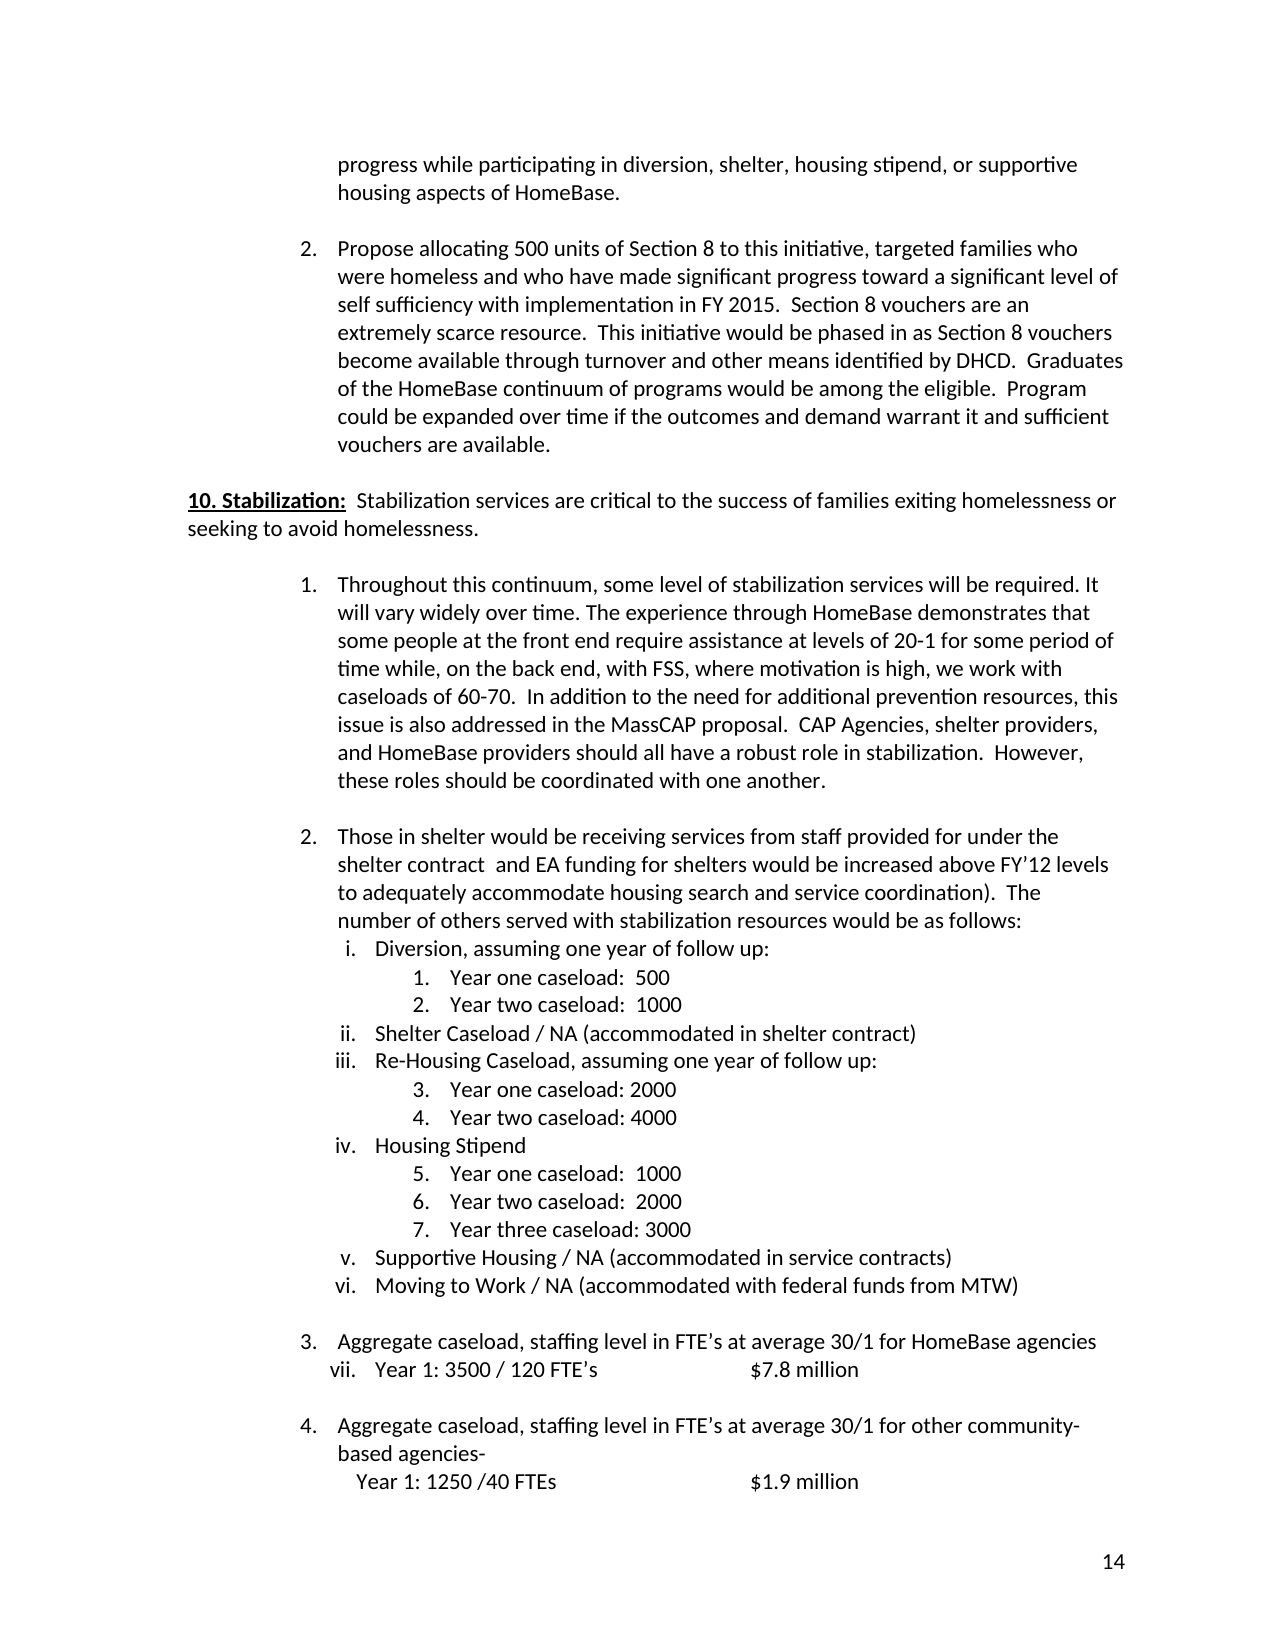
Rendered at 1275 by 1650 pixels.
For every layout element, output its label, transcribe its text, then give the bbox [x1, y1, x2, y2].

list Year one caseload: 2000 [412, 1075, 1125, 1103]
list Year one caseload: 500 [412, 963, 1125, 991]
text Year 1: 1250 /40 FTEs $1.9 million [356, 1467, 1125, 1495]
list Those in shelter would be receiving services from staff provided for under the shelter contract and EA funding for shelters would be increased above FY’12 levels to adequately accommodate housing search and service coordination). The number of others served with stabilization resources would be as follows: [300, 822, 1125, 934]
list Propose allocating 500 units of Section 8 to this initiative, targeted families who were homeless and who have made significant progress toward a significant level of self sufficiency with implementation in FY 2015. Section 8 vouchers are an extremely scarce resource. This initiative would be phased in as Section 8 vouchers become available through turnover and other means identified by DHCD. Graduates of the HomeBase continuum of programs would be among the eligible. Program could be expanded over time if the outcomes and demand warrant it and sufficient vouchers are available. [300, 234, 1125, 458]
list Aggregate caseload, staffing level in FTE’s at average 30/1 for HomeBase agencies [300, 1327, 1125, 1355]
list Aggregate caseload, staffing level in FTE’s at average 30/1 for other community-based agencies- [300, 1411, 1125, 1467]
list Diversion, assuming one year of follow up: [356, 934, 1125, 963]
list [300, 150, 1125, 206]
list Year two caseload: 1000 [412, 991, 1125, 1019]
list Re-Housing Caseload, assuming one year of follow up: [356, 1047, 1125, 1075]
list Year one caseload: 1000 [412, 1159, 1125, 1187]
list Year three caseload: 3000 [412, 1215, 1125, 1243]
list Year 1: 3500 / 120 FTE’s $7.8 million [356, 1355, 1125, 1383]
list Housing Stipend [356, 1131, 1125, 1159]
list Year two caseload: 4000 [412, 1103, 1125, 1131]
text 10. Stabilization: Stabilization services are critical to the success of families exiting homelessness or seeking to avoid homelessness. [187, 486, 1125, 542]
list Year two caseload: 2000 [412, 1187, 1125, 1215]
list Shelter Caseload / NA (accommodated in shelter contract) [356, 1019, 1125, 1047]
list Supportive Housing / NA (accommodated in service contracts) [356, 1243, 1125, 1271]
list Throughout this continuum, some level of stabilization services will be required. It will vary widely over time. The experience through HomeBase demonstrates that some people at the front end require assistance at levels of 20-1 for some period of time while, on the back end, with FSS, where motivation is high, we work with caseloads of 60-70. In addition to the need for additional prevention resources, this issue is also addressed in the MassCAP proposal. CAP Agencies, shelter providers, and HomeBase providers should all have a robust role in stabilization. However, these roles should be coordinated with one another. [300, 570, 1125, 794]
list Moving to Work / NA (accommodated with federal funds from MTW) [356, 1271, 1125, 1299]
